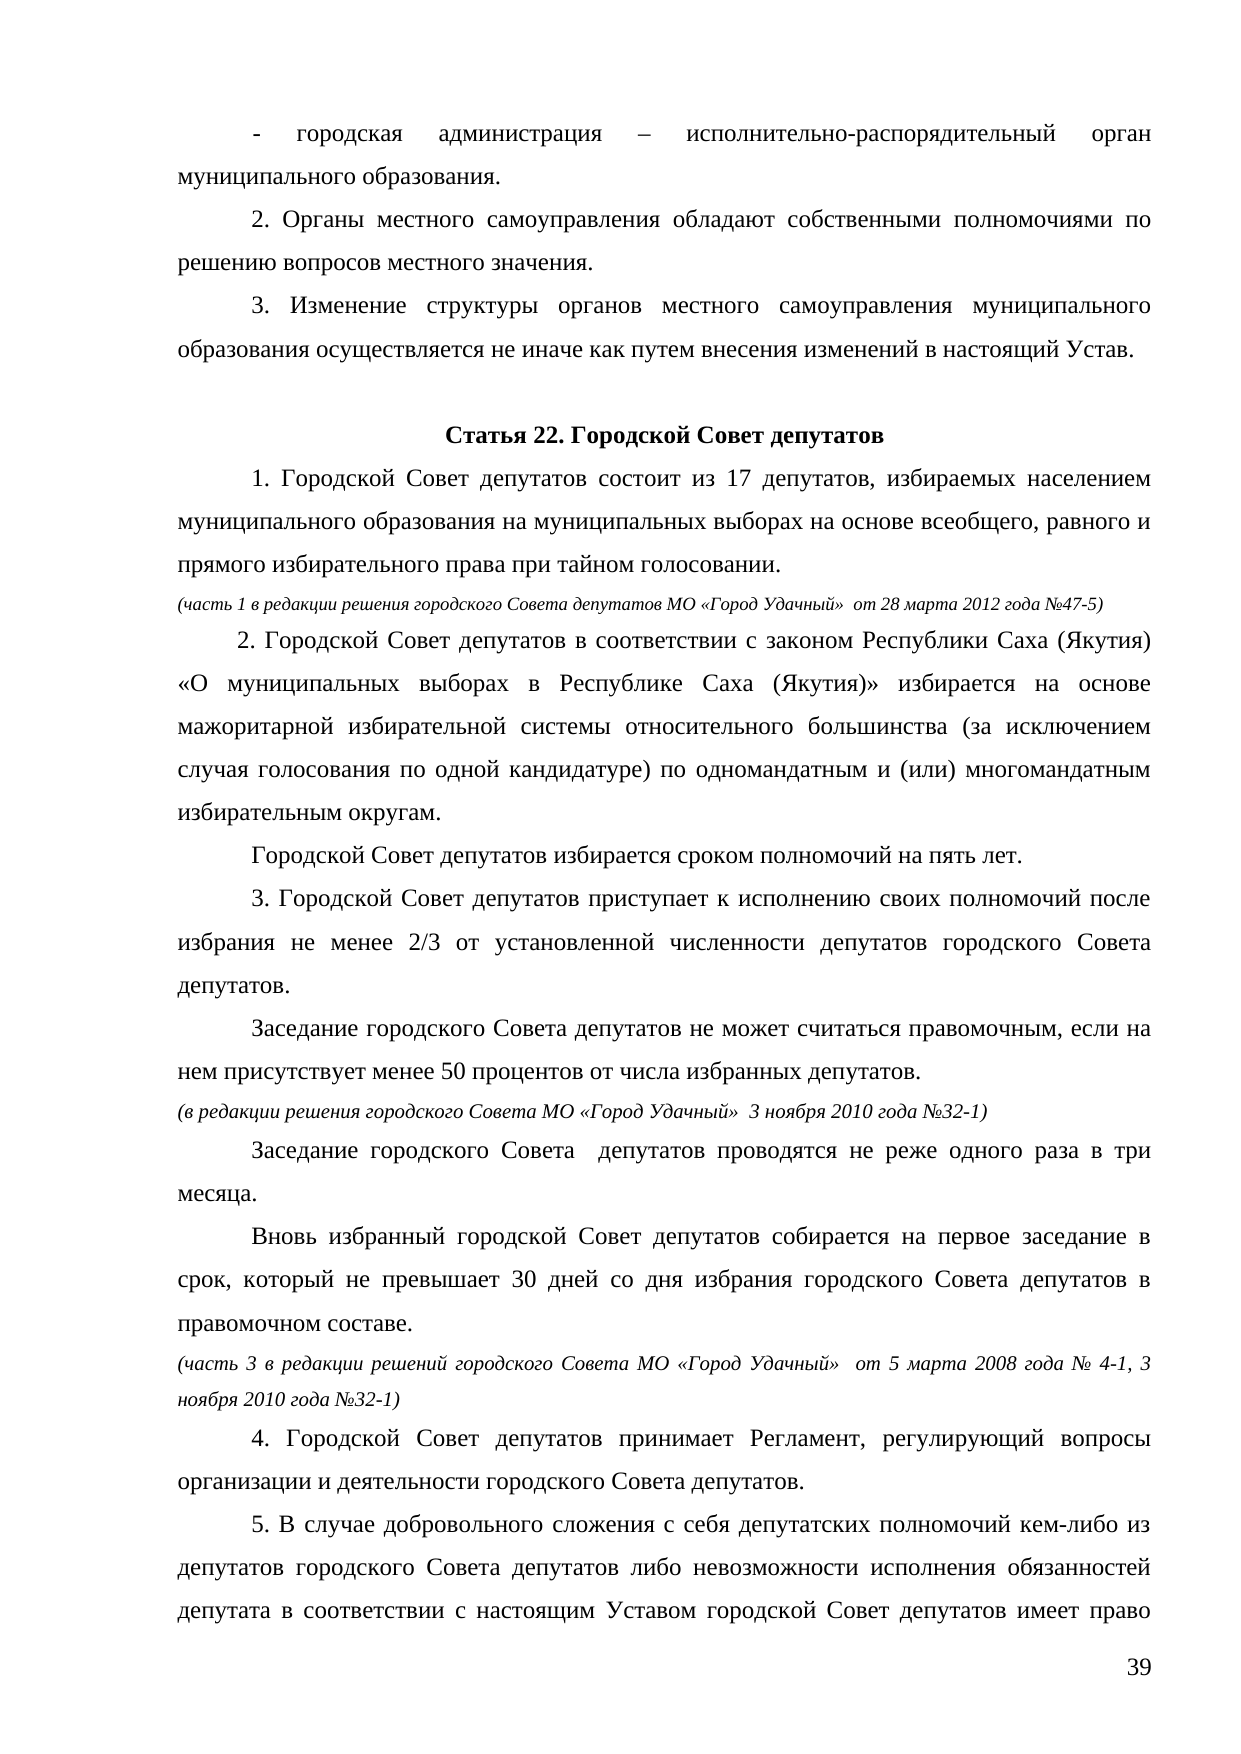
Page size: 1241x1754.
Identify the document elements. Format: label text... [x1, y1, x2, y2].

text 2. Органы местного самоуправления обладают собственными полномочиями по решению вопросов местного значения. [177, 204, 1152, 276]
text Заседание городского Совета депутатов не может считаться правомочным, если на нем присутствует менее 50 процентов от числа избранных депутатов. [177, 1013, 1152, 1085]
text 3. Изменение структуры органов местного самоуправления муниципального образования осуществляется не иначе как путем внесения изменений в настоящий Устав. [177, 291, 1152, 362]
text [177, 1509, 1152, 1624]
text (в редакции решения городского Совета МО «Город Удачный» 3 ноября 2010 года №32-1) [177, 1099, 1152, 1123]
text Вновь избранный городской Совет депутатов собирается на первое заседание в срок, который не превышает 30 дней со дня избрания городского Совета депутатов в правомочном составе. [177, 1221, 1152, 1336]
text 1. Городской Совет депутатов состоит из 17 депутатов, избираемых населением муниципального образования на муниципальных выборах на основе всеобщего, равного и прямого избирательного права при тайном голосовании. [177, 463, 1152, 578]
text (часть 3 в редакции решений городского Совета МО «Город Удачный» от 5 марта 2008 года № 4-1, 3 ноября 2010 года №32-1) [177, 1351, 1152, 1411]
text (часть 1 в редакции решения городского Совета депутатов МО «Город Удачный» от 28 марта 2012 года №47-5) [177, 592, 1152, 614]
text Заседание городского Совета депутатов проводятся не реже одного раза в три месяца. [177, 1135, 1152, 1207]
text - городская администрация – исполнительно-распорядительный орган муниципального образования. [177, 118, 1152, 190]
text 4. Городской Совет депутатов принимает Регламент, регулирующий вопросы организации и деятельности городского Совета депутатов. [177, 1423, 1152, 1495]
text 2. Городской Совет депутатов в соответствии с законом Республики Саха (Якутия) «О муниципальных выборах в Республике Саха (Якутия)» избирается на основе мажоритарной избирательной системы относительного большинства (за исключением случая голосования по одной кандидатуре) по одномандатным и (или) многомандатным избирательным округам. [177, 625, 1152, 826]
text Городской Совет депутатов избирается сроком полномочий на пять лет. [177, 840, 1152, 869]
text 3. Городской Совет депутатов приступает к исполнению своих полномочий после избрания не менее 2/3 от установленной численности депутатов городского Совета депутатов. [177, 883, 1152, 998]
subtitle Статья 22. Городской Совет депутатов [177, 420, 1152, 449]
